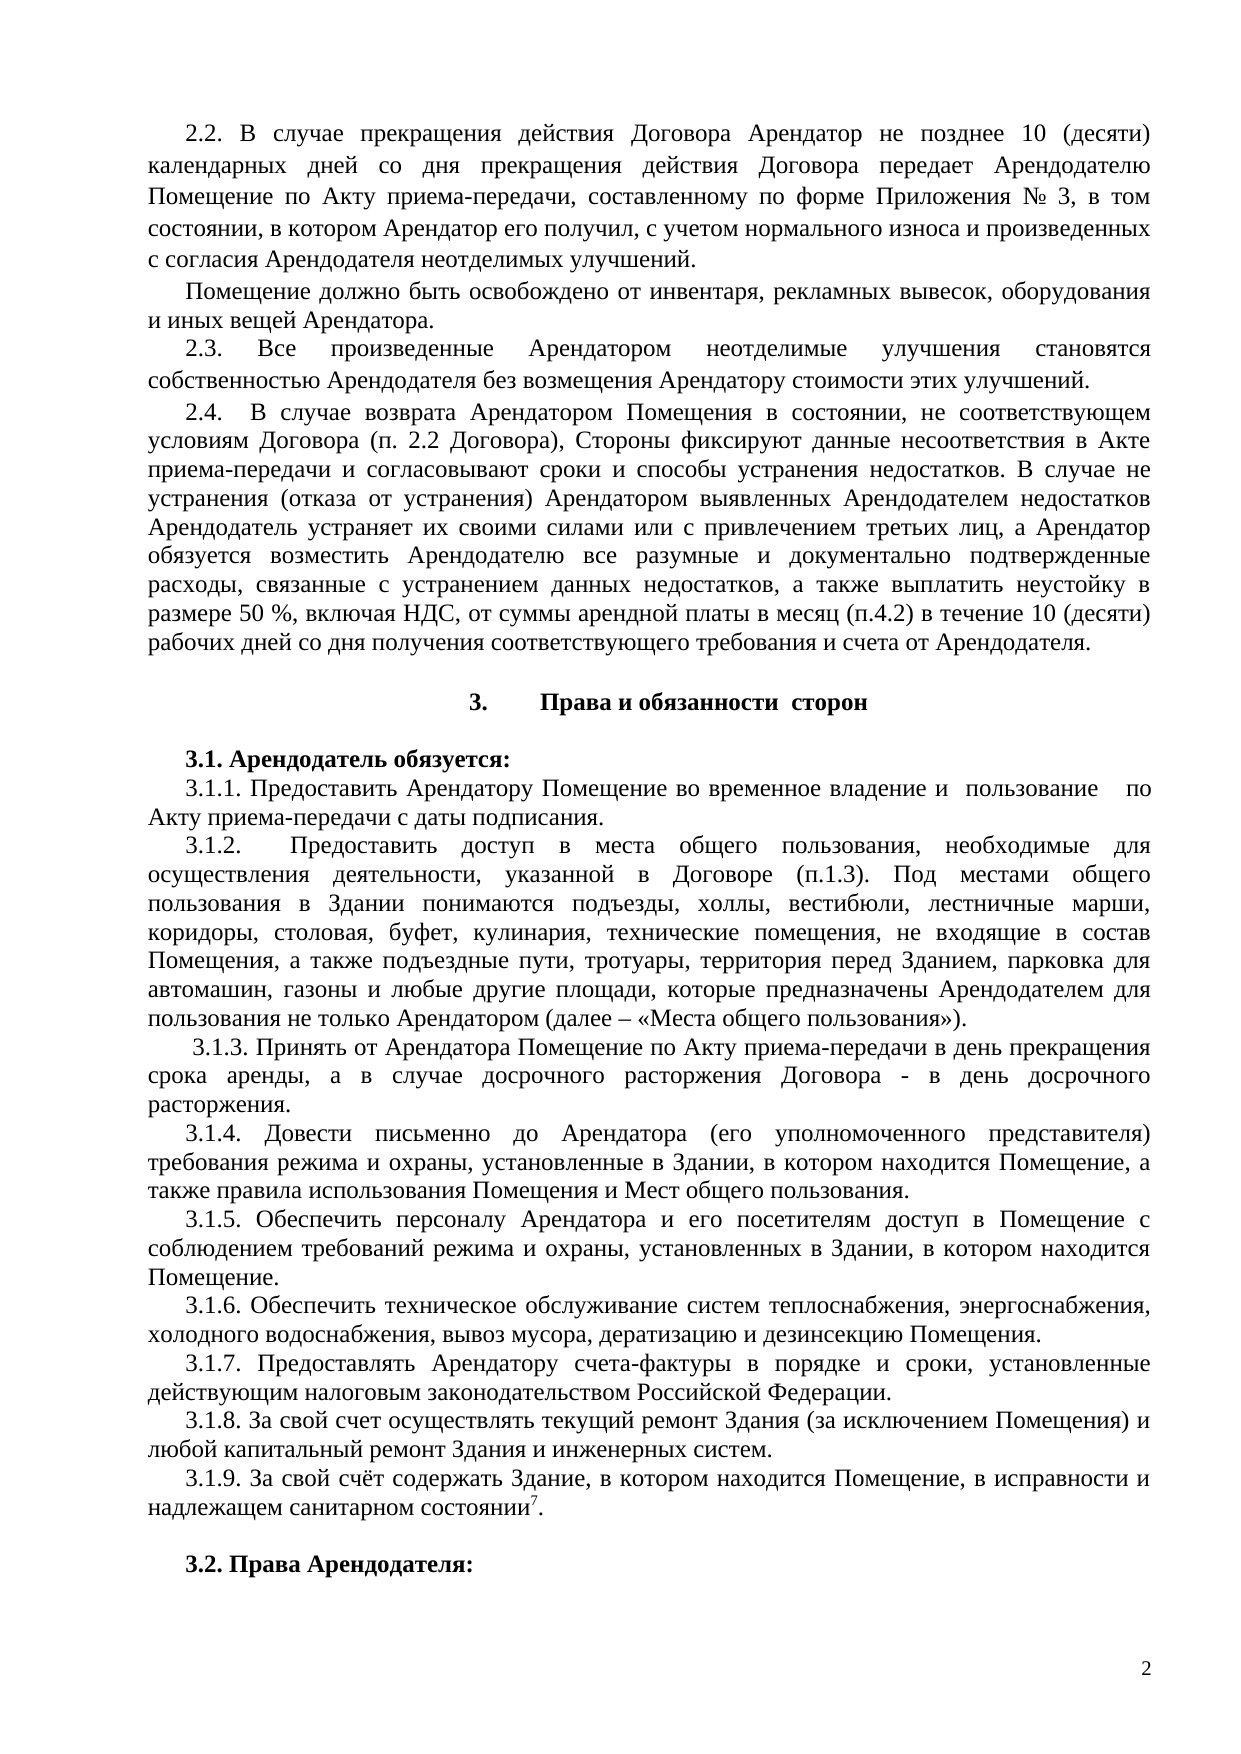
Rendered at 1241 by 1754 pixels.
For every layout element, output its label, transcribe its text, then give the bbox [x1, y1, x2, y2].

text 3.1.7. Предоставлять Арендатору счета-фактуры в порядке и сроки, установленные действующим налоговым законодательством Российской Федерации. [148, 1348, 1152, 1406]
text 2.3. Все произведенные Арендатором неотделимые улучшения становятся собственностью Арендодателя без возмещения Арендатору стоимости этих улучшений. [148, 333, 1152, 394]
text 2.4. В случае возврата Арендатором Помещения в состоянии, не соответствующем условиям Договора (п. 2.2 Договора), Стороны фиксируют данные несоответствия в Акте приема-передачи и согласовывают сроки и способы устранения недостатков. В случае не устранения (отказа от устранения) Арендатором выявленных Арендодателем недостатков Арендодатель устраняет их своими силами или с привлечением третьих лиц, а Арендатор обязуется возместить Арендодателю все разумные и документально подтвержденные расходы, связанные с устранением данных недостатков, а также выплатить неустойку в размере 50 %, включая НДС, от суммы арендной платы в месяц (п.4.2) в течение 10 (десяти) рабочих дней со дня получения соответствующего требования и счета от Арендодателя. [148, 397, 1152, 655]
text 3.2. Права Арендодателя: [148, 1549, 1152, 1578]
text 3.1. Арендодатель обязуется: [148, 744, 1152, 773]
text 3.1.5. Обеспечить персоналу Арендатора и его посетителям доступ в Помещение с соблюдением требований режима и охраны, установленных в Здании, в котором находится Помещение. [148, 1204, 1152, 1291]
list Права и обязанности сторон [148, 687, 1152, 716]
text 3.1.4. Довести письменно до Арендатора (его уполномоченного представителя) требования режима и охраны, установленные в Здании, в котором находится Помещение, а также правила использования Помещения и Мест общего пользования. [148, 1118, 1152, 1204]
text 3.1.8. За свой счет осуществлять текущий ремонт Здания (за исключением Помещения) и любой капитальный ремонт Здания и инженерных систем. [148, 1406, 1152, 1463]
text Помещение должно быть освобождено от инвентаря, рекламных вывесок, оборудования и иных вещей Арендатора. [148, 276, 1152, 333]
text 3.1.9. За свой счёт содержать Здание, в котором находится Помещение, в исправности и надлежащем санитарном состоянии7. [148, 1463, 1152, 1521]
text 3.1.6. Обеспечить техническое обслуживание систем теплоснабжения, энергоснабжения, холодного водоснабжения, вывоз мусора, дератизацию и дезинсекцию Помещения. [148, 1291, 1152, 1348]
text 2.2. В случае прекращения действия Договора Арендатор не позднее 10 (десяти) календарных дней со дня прекращения действия Договора передает Арендодателю Помещение по Акту приема-передачи, составленному по форме Приложения № 3, в том состоянии, в котором Арендатор его получил, с учетом нормального износа и произведенных с согласия Арендодателя неотделимых улучшений. [148, 118, 1152, 273]
text 3.1.3. Принять от Арендатора Помещение по Акту приема-передачи в день прекращения срока аренды, а в случае досрочного расторжения Договора - в день досрочного расторжения. [148, 1032, 1152, 1118]
text 3.1.2. Предоставить доступ в места общего пользования, необходимые для осуществления деятельности, указанной в Договоре (п.1.3). Под местами общего пользования в Здании понимаются подъезды, холлы, вестибюли, лестничные марши, коридоры, столовая, буфет, кулинария, технические помещения, не входящие в состав Помещения, а также подъездные пути, тротуары, территория перед Зданием, парковка для автомашин, газоны и любые другие площади, которые предназначены Арендодателем для пользования не только Арендатором (далее – «Места общего пользования»). [148, 831, 1152, 1032]
text 3.1.1. Предоставить Арендатору Помещение во временное владение и пользование по Акту приема-передачи с даты подписания. [148, 773, 1152, 831]
